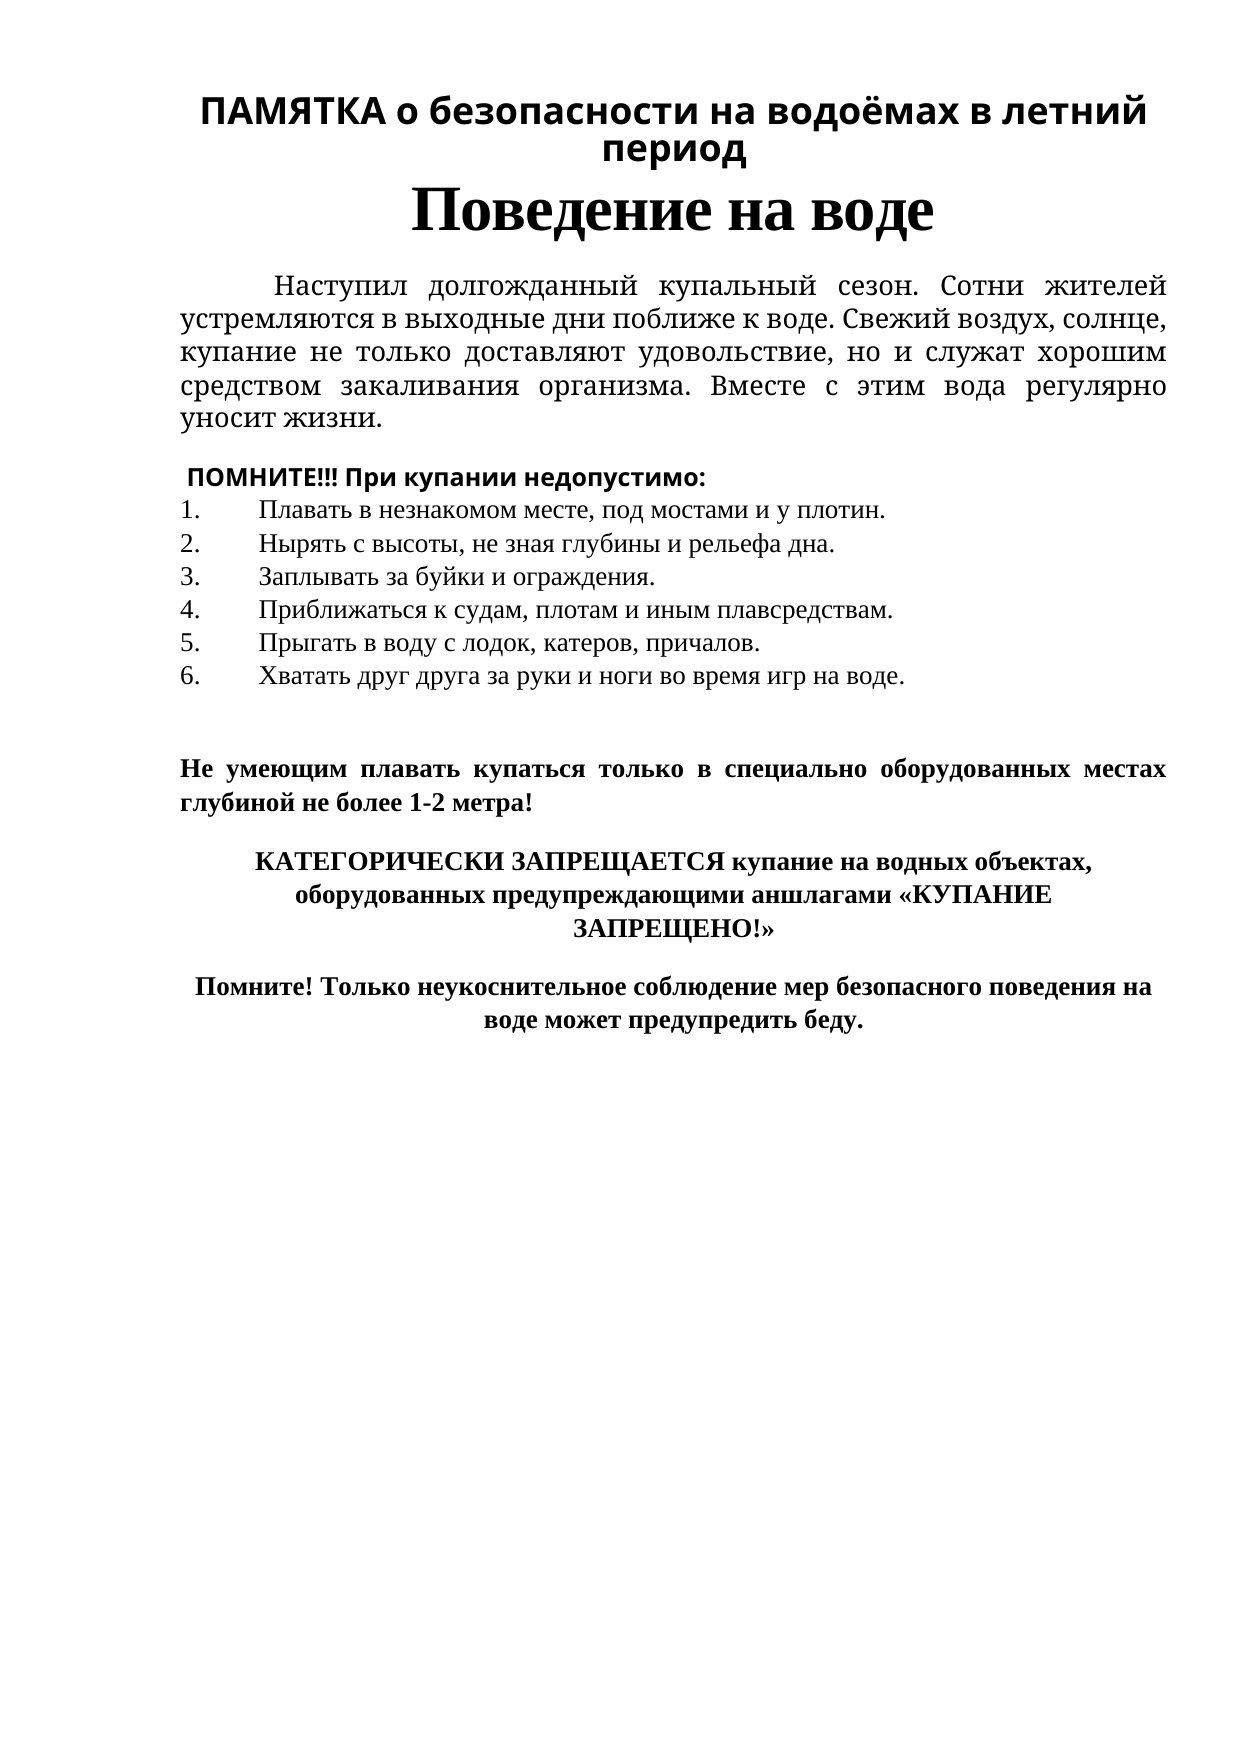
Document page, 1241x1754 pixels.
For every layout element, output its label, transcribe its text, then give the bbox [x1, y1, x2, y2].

list Приближаться к судам, плотам и иным плавсредствам. [180, 592, 1170, 625]
text ПОМНИТЕ!!! При купании недопустимо: [180, 459, 1170, 493]
list Хватать друг друга за руки и ноги во время игр на воде. [180, 658, 1170, 691]
text Помните! Только неукоснительное соблюдение мер безопасного поведения на воде может предупредить беду. [178, 969, 1170, 1036]
list Заплывать за буйки и ограждения. [180, 559, 1170, 592]
list Плавать в незнакомом месте, под мостами и у плотин. [180, 493, 1170, 526]
text КАТЕГОРИЧЕСКИ ЗАПРЕЩАЕТСЯ купание на водных объектах, оборудованных предупреждающими аншлагами «КУПАНИЕ [178, 843, 1170, 911]
text ПАМЯТКА о безопасности на водоёмах в летний период [178, 94, 1170, 169]
text ЗАПРЕЩЕНО!» [178, 911, 1170, 944]
text Не умеющим плавать купаться только в специально оборудованных местах глубиной не более 1-2 метра! [180, 750, 1168, 818]
text Наступил долгожданный купальный сезон. Сотни жителей устремляются в выходные дни поближе к воде. Свежий воздух, солнце, купание не только доставляют удовольствие, но и служат хорошим средством закаливания организма. Вместе с этим вода регулярно уносит жизни. [180, 269, 1168, 434]
text Поведение на воде [178, 179, 1170, 243]
list Прыгать в воду с лодок, катеров, причалов. [180, 625, 1170, 658]
list Нырять с высоты, не зная глубины и рельефа дна. [180, 526, 1170, 559]
